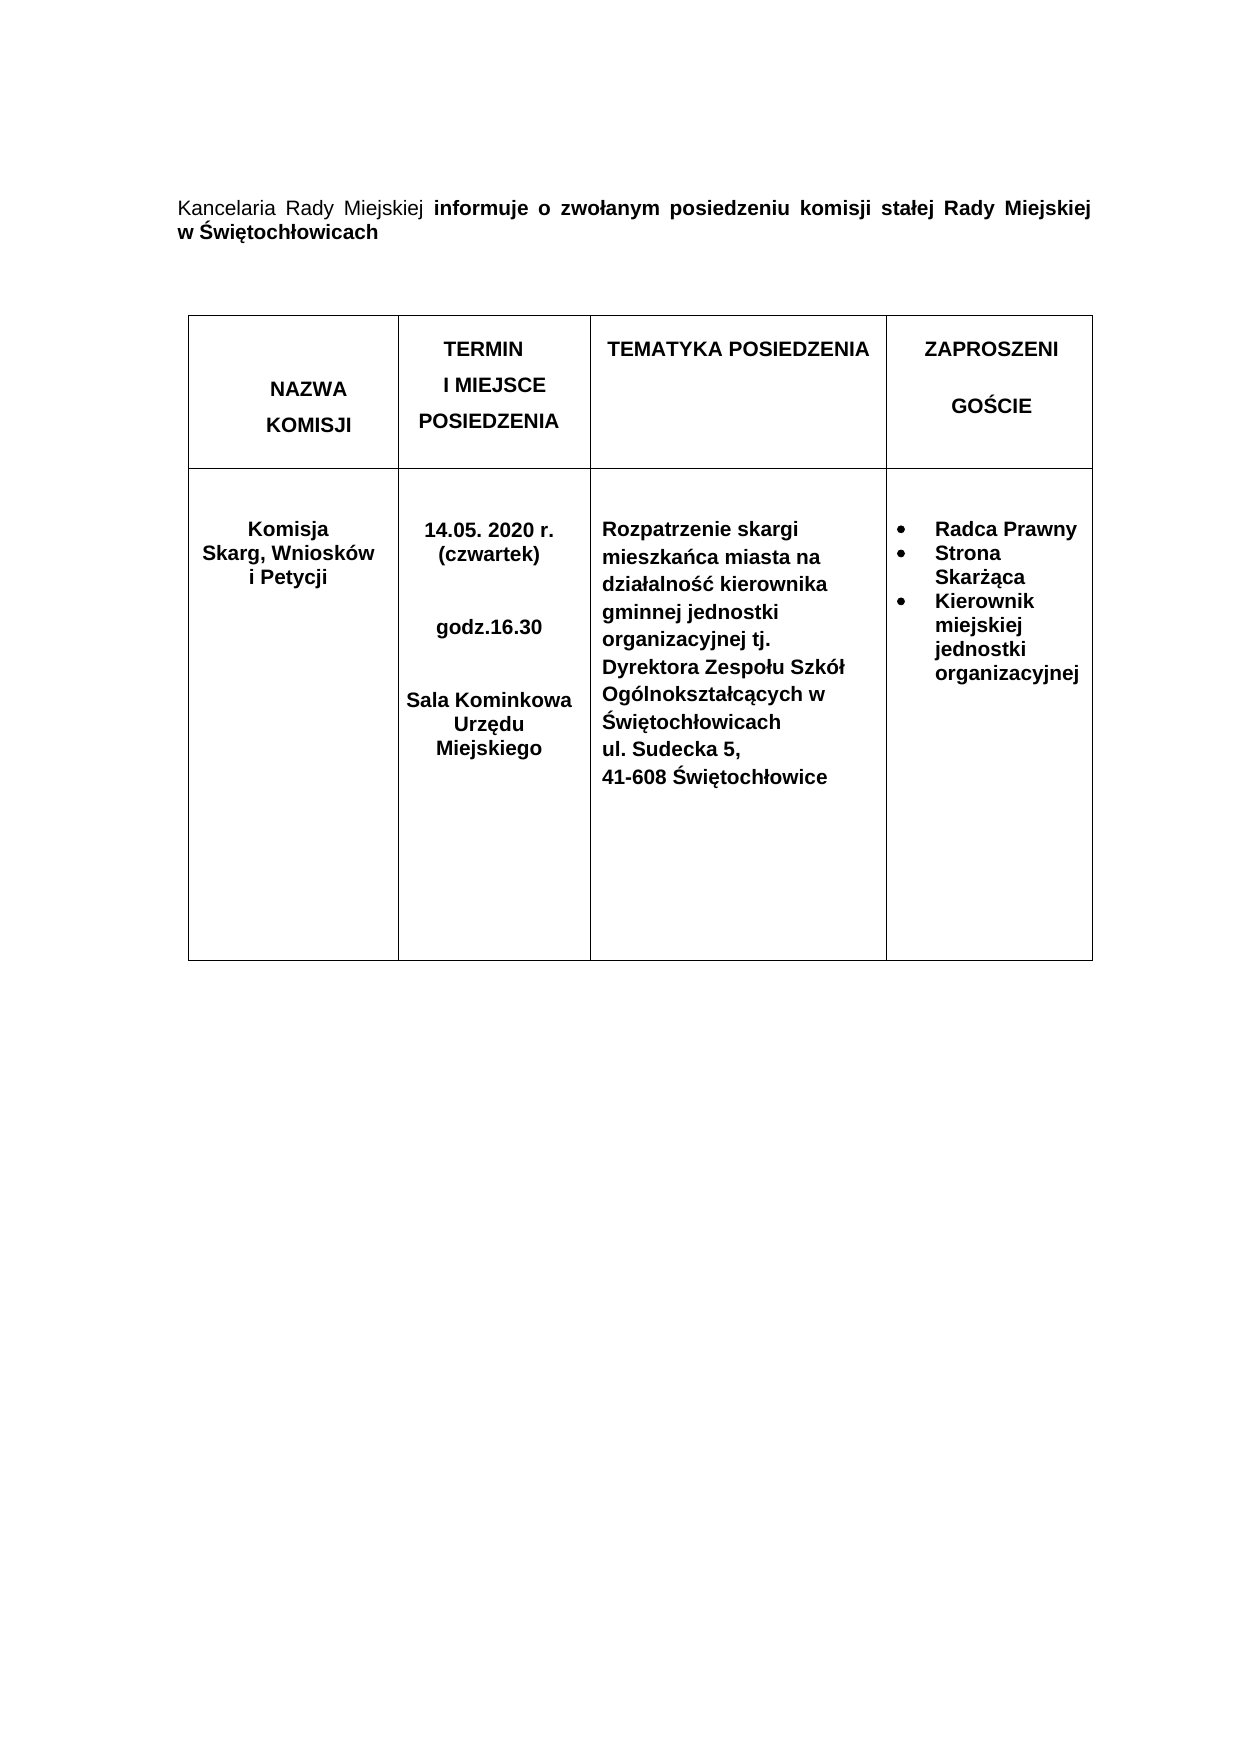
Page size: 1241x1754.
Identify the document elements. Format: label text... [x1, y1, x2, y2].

table_header NAZWA KOMISJI [189, 316, 398, 468]
table_cell Komisja Skarg, Wniosków i Petycji [189, 469, 398, 960]
table_header ZAPROSZENI GOŚCIE [887, 316, 1092, 468]
table_cell 14.05. 2020 r. (czwartek) godz.16.30 Sala Kominkowa Urzędu Miejskiego [399, 469, 590, 960]
text Kancelaria Rady Miejskiej informuje o zwołanym posiedzeniu komisji stałej Rady Miejskiej w Świętochłowicach [177, 196, 1093, 243]
table_header TEMATYKA POSIEDZENIA [591, 316, 886, 468]
table_cell Radca Prawny Strona Skarżąca Kierownik miejskiej jednostki organizacyjnej [887, 469, 1092, 960]
table_header TERMIN I MIEJSCE POSIEDZENIA [399, 316, 590, 468]
table_cell Rozpatrzenie skargi mieszkańca miasta na działalność kierownika gminnej jednostki organizacyjnej tj. Dyrektora Zespołu Szkół Ogólnokształcących w Świętochłowicach ul. Sudecka 5, 41-608 Świętochłowice [591, 469, 886, 960]
